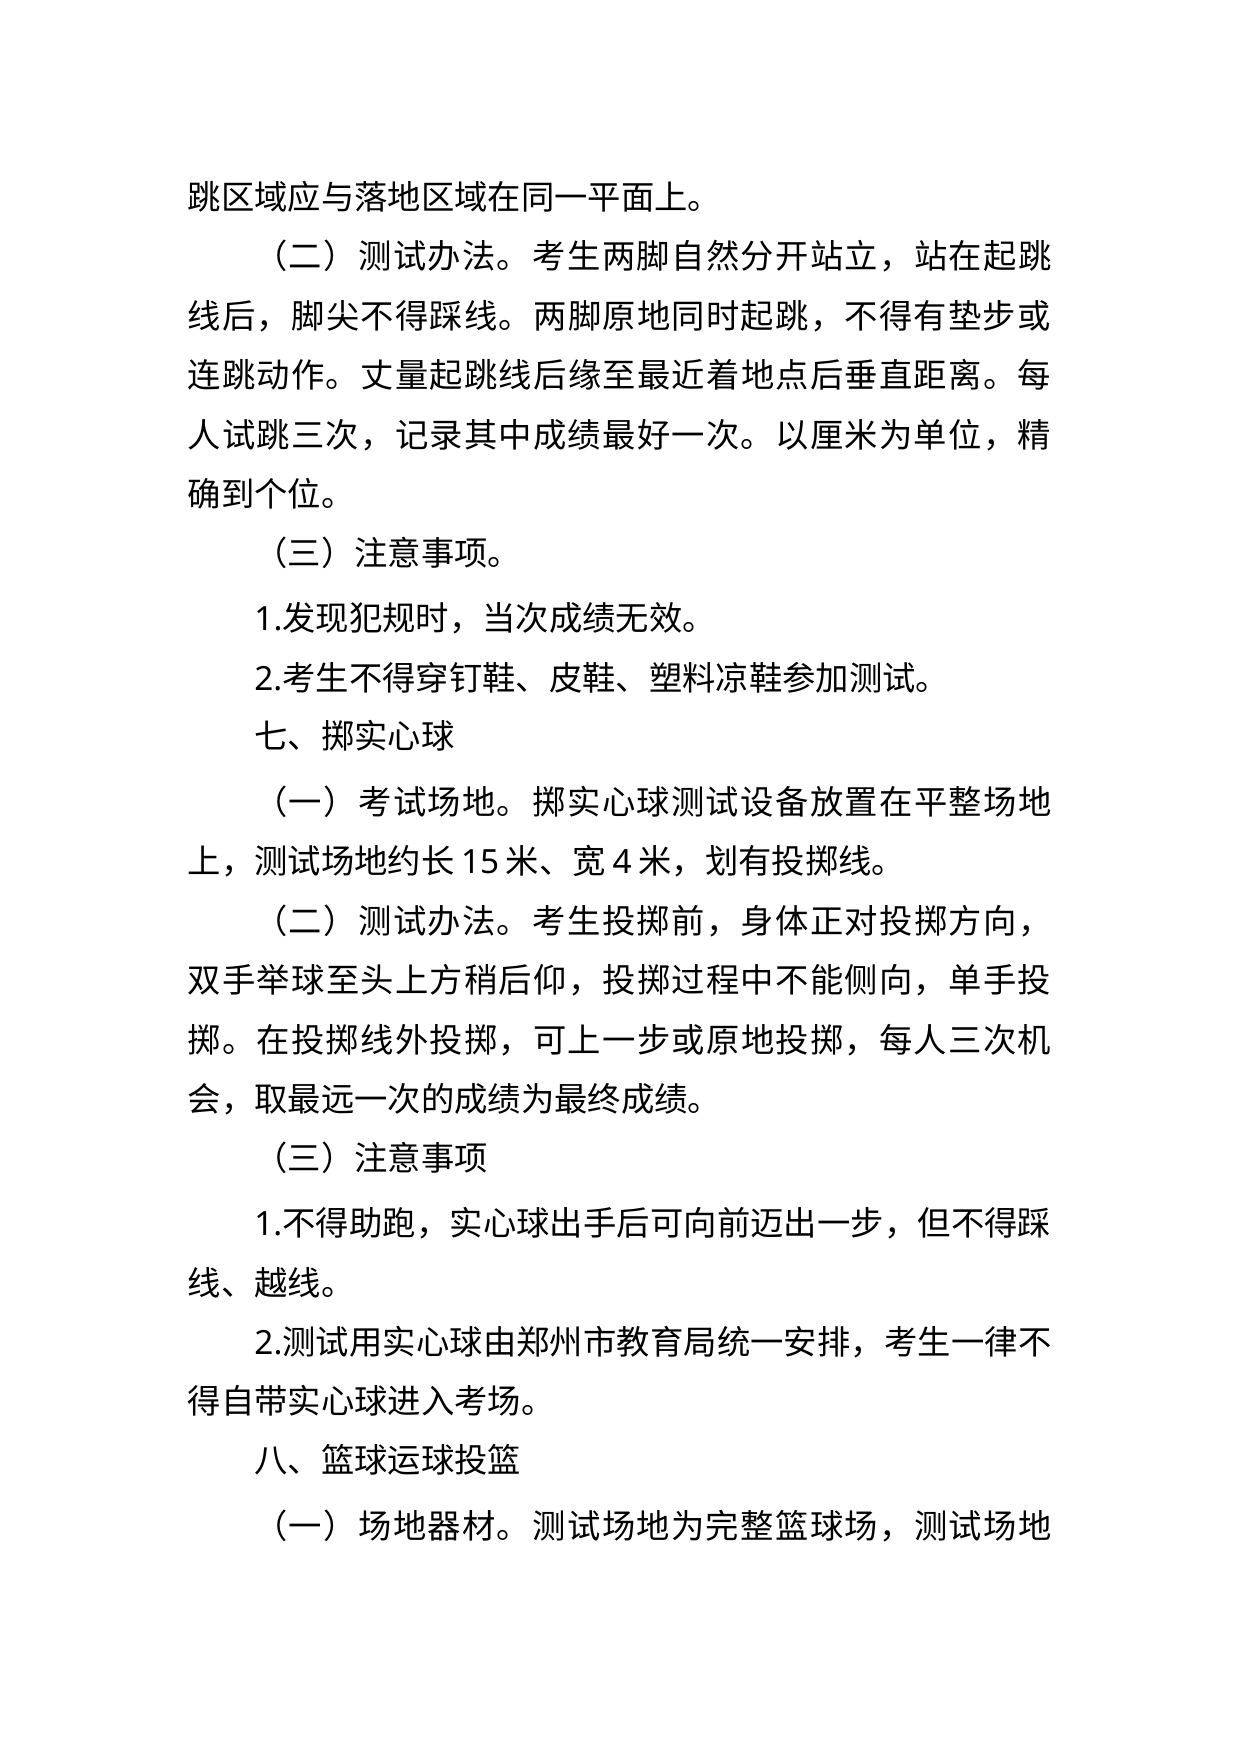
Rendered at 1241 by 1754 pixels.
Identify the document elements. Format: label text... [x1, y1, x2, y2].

text 七、掷实心球 [187, 702, 1053, 767]
text （一）考试场地。掷实心球测试设备放置在平整场地上，测试场地约长15米、宽4米，划有投掷线。 [187, 767, 1053, 886]
text 1.不得助跑，实心球出手后可向前迈出一步，但不得踩线、越线。 [187, 1188, 1053, 1307]
text 2.考生不得穿钉鞋、皮鞋、塑料凉鞋参加测试。 [187, 643, 1053, 702]
text （二）测试办法。考生两脚自然分开站立，站在起跳线后，脚尖不得踩线。两脚原地同时起跳，不得有垫步或连跳动作。丈量起跳线后缘至最近着地点后垂直距离。每人试跳三次，记录其中成绩最好一次。以厘米为单位，精确到个位。 [187, 221, 1053, 518]
text （三）注意事项 [187, 1123, 1053, 1188]
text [187, 162, 1053, 221]
text 八、篮球运球投篮 [187, 1426, 1053, 1491]
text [187, 1491, 1053, 1550]
text （二）测试办法。考生投掷前，身体正对投掷方向，双手举球至头上方稍后仰，投掷过程中不能侧向，单手投掷。在投掷线外投掷，可上一步或原地投掷，每人三次机会，取最远一次的成绩为最终成绩。 [187, 886, 1053, 1123]
text 2.测试用实心球由郑州市教育局统一安排，考生一律不得自带实心球进入考场。 [187, 1307, 1053, 1426]
text （三）注意事项。 [187, 518, 1053, 583]
text 1.发现犯规时，当次成绩无效。 [187, 583, 1053, 643]
